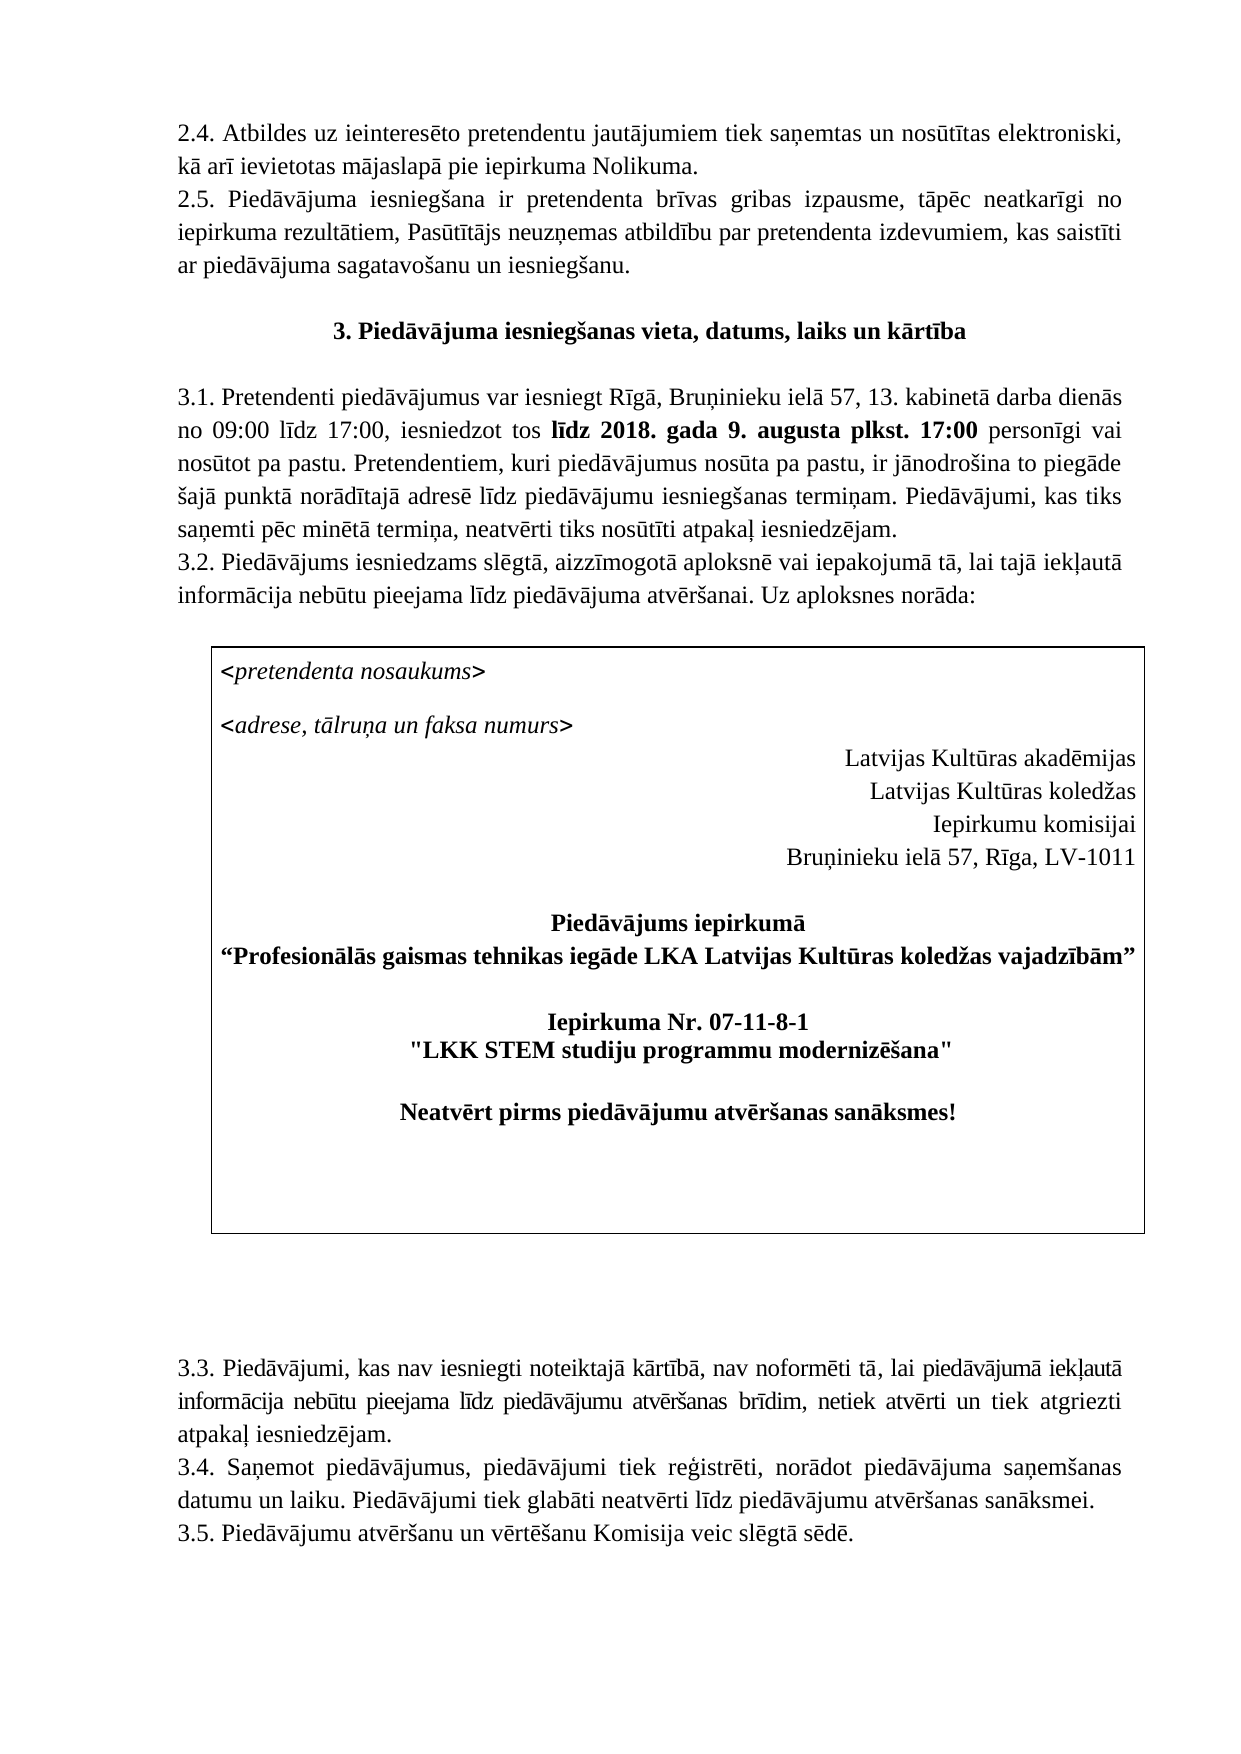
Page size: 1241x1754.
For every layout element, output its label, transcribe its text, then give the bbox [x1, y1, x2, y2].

table_header pretendenta nosaukums adrese, tālruņa un faksa numurs Latvijas Kultūras akadēmijas Latvijas Kultūras koledžas Iepirkumu komisijai Bruņinieku ielā 57, Rīga, LV-1011 Piedāvājums iepirkumā “Profesionālās gaismas tehnikas iegāde LKA Latvijas Kultūras koledžas vajadzībām” Iepirkuma Nr. 07-11-8-1 "LKK STEM studiju programmu modernizēšana" Neatvērt pirms piedāvājumu atvēršanas sanāksmes! [212, 648, 1144, 1233]
text 3. Piedāvājuma iesniegšanas vieta, datums, laiks un kārtība [177, 316, 1122, 345]
text 3.5. Piedāvājumu atvēršanu un vērtēšanu Komisija veic slēgtā sēdē. [177, 1518, 1122, 1547]
text 3.2. Piedāvājums iesniedzams slēgtā, aizzīmogotā aploksnē vai iepakojumā tā, lai tajā iekļautā informācija nebūtu pieejama līdz piedāvājuma atvēršanai. Uz aploksnes norāda: [177, 547, 1122, 609]
text 2.4. Atbildes uz ieinteresēto pretendentu jautājumiem tiek saņemtas un nosūtītas elektroniski, kā arī ievietotas mājaslapā pie iepirkuma Nolikuma. [177, 118, 1122, 180]
text 3.3. Piedāvājumi, kas nav iesniegti noteiktajā kārtībā, nav noformēti tā, lai piedāvājumā iekļautā informācija nebūtu pieejama līdz piedāvājumu atvēršanas brīdim, netiek atvērti un tiek atgriezti atpakaļ iesniedzējam. [177, 1353, 1122, 1448]
text 3.1. Pretendenti piedāvājumus var iesniegt Rīgā, Bruņinieku ielā 57, 13. kabinetā darba dienās no 09:00 līdz 17:00, iesniedzot tos līdz 2018. gada 9. augusta plkst. 17:00 personīgi vai nosūtot pa pastu. Pretendentiem, kuri piedāvājumus nosūta pa pastu, ir jānodrošina to piegāde šajā punktā norādītajā adresē līdz piedāvājumu iesniegšanas termiņam. Piedāvājumi, kas tiks saņemti pēc minētā termiņa, neatvērti tiks nosūtīti atpakaļ iesniedzējam. [177, 382, 1122, 543]
text 2.5. Piedāvājuma iesniegšana ir pretendenta brīvas gribas izpausme, tāpēc neatkarīgi no iepirkuma rezultātiem, Pasūtītājs neuzņemas atbildību par pretendenta izdevumiem, kas saistīti ar piedāvājuma sagatavošanu un iesniegšanu. [177, 184, 1122, 279]
text 3.4. Saņemot piedāvājumus, piedāvājumi tiek reģistrēti, norādot piedāvājuma saņemšanas datumu un laiku. Piedāvājumi tiek glabāti neatvērti līdz piedāvājumu atvēršanas sanāksmei. [177, 1452, 1122, 1514]
